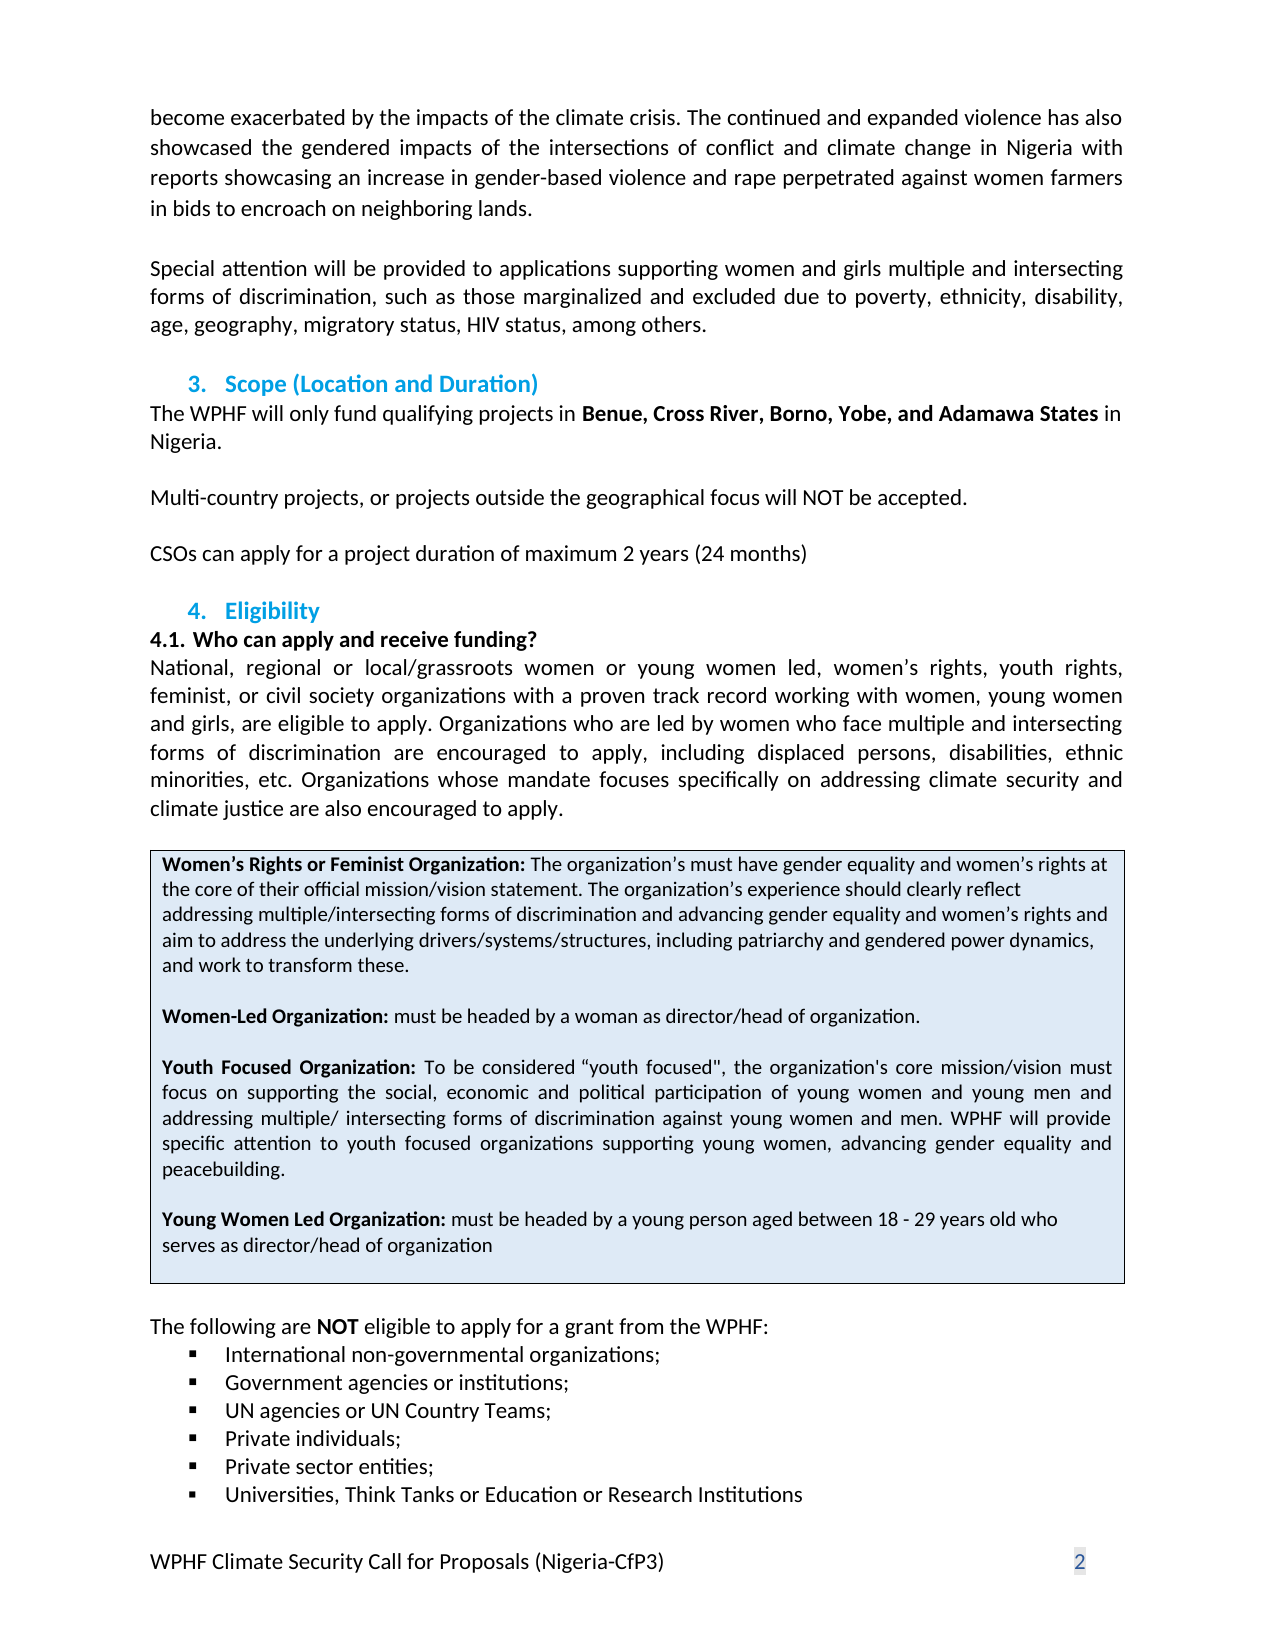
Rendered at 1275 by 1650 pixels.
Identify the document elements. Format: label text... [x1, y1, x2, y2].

list Eligibility [187, 595, 1125, 626]
text The WPHF will only fund qualifying projects in Benue, Cross River, Borno, Yobe, and Adamawa States in Nigeria. [150, 399, 1125, 455]
list UN agencies or UN Country Teams; [187, 1396, 1125, 1424]
list International non-governmental organizations; [187, 1340, 1125, 1368]
list Universities, Think Tanks or Education or Research Institutions [187, 1480, 1125, 1508]
list Government agencies or institutions; [187, 1368, 1125, 1396]
text CSOs can apply for a project duration of maximum 2 years (24 months) [150, 539, 1125, 567]
text Special attention will be provided to applications supporting women and girls multiple and intersecting forms of discrimination, such as those marginalized and excluded due to poverty, ethnicity, disability, age, geography, migratory status, HIV status, among others. [150, 254, 1125, 338]
list Who can apply and receive funding? [150, 626, 1125, 653]
text Multi-country projects, or projects outside the geographical focus will NOT be accepted. [150, 483, 1125, 511]
table_header Women’s Rights or Feminist Organization: The organization’s must have gender equality and women’s rights at the core of their official mission/vision statement. The organization’s experience should clearly reflect addressing multiple/intersecting forms of discrimination and advancing gender equality and women’s rights and aim to address the underlying drivers/systems/structures, including patriarchy and gendered power dynamics, and work to transform these. Women-Led Organization: must be headed by a woman as director/head of organization. Youth Focused Organization: To be considered “youth focused", the organization's core mission/vision must focus on supporting the social, economic and political participation of young women and young men and addressing multiple/ intersecting forms of discrimination against young women and men. WPHF will provide specific attention to youth focused organizations supporting young women, advancing gender equality and peacebuilding. Young Women Led Organization: must be headed by a young person aged between 18 - 29 years old who serves as director/head of organization [151, 851, 1124, 1283]
list Private sector entities; [187, 1452, 1125, 1480]
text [150, 103, 1125, 222]
list Private individuals; [187, 1424, 1125, 1452]
list Scope (Location and Duration) [187, 368, 1125, 399]
text National, regional or local/grassroots women or young women led, women’s rights, youth rights, feminist, or civil society organizations with a proven track record working with women, young women and girls, are eligible to apply. Organizations who are led by women who face multiple and intersecting forms of discrimination are encouraged to apply, including displaced persons, disabilities, ethnic minorities, etc. Organizations whose mandate focuses specifically on addressing climate security and climate justice are also encouraged to apply. [150, 653, 1125, 822]
text The following are NOT eligible to apply for a grant from the WPHF: [150, 1312, 1125, 1340]
